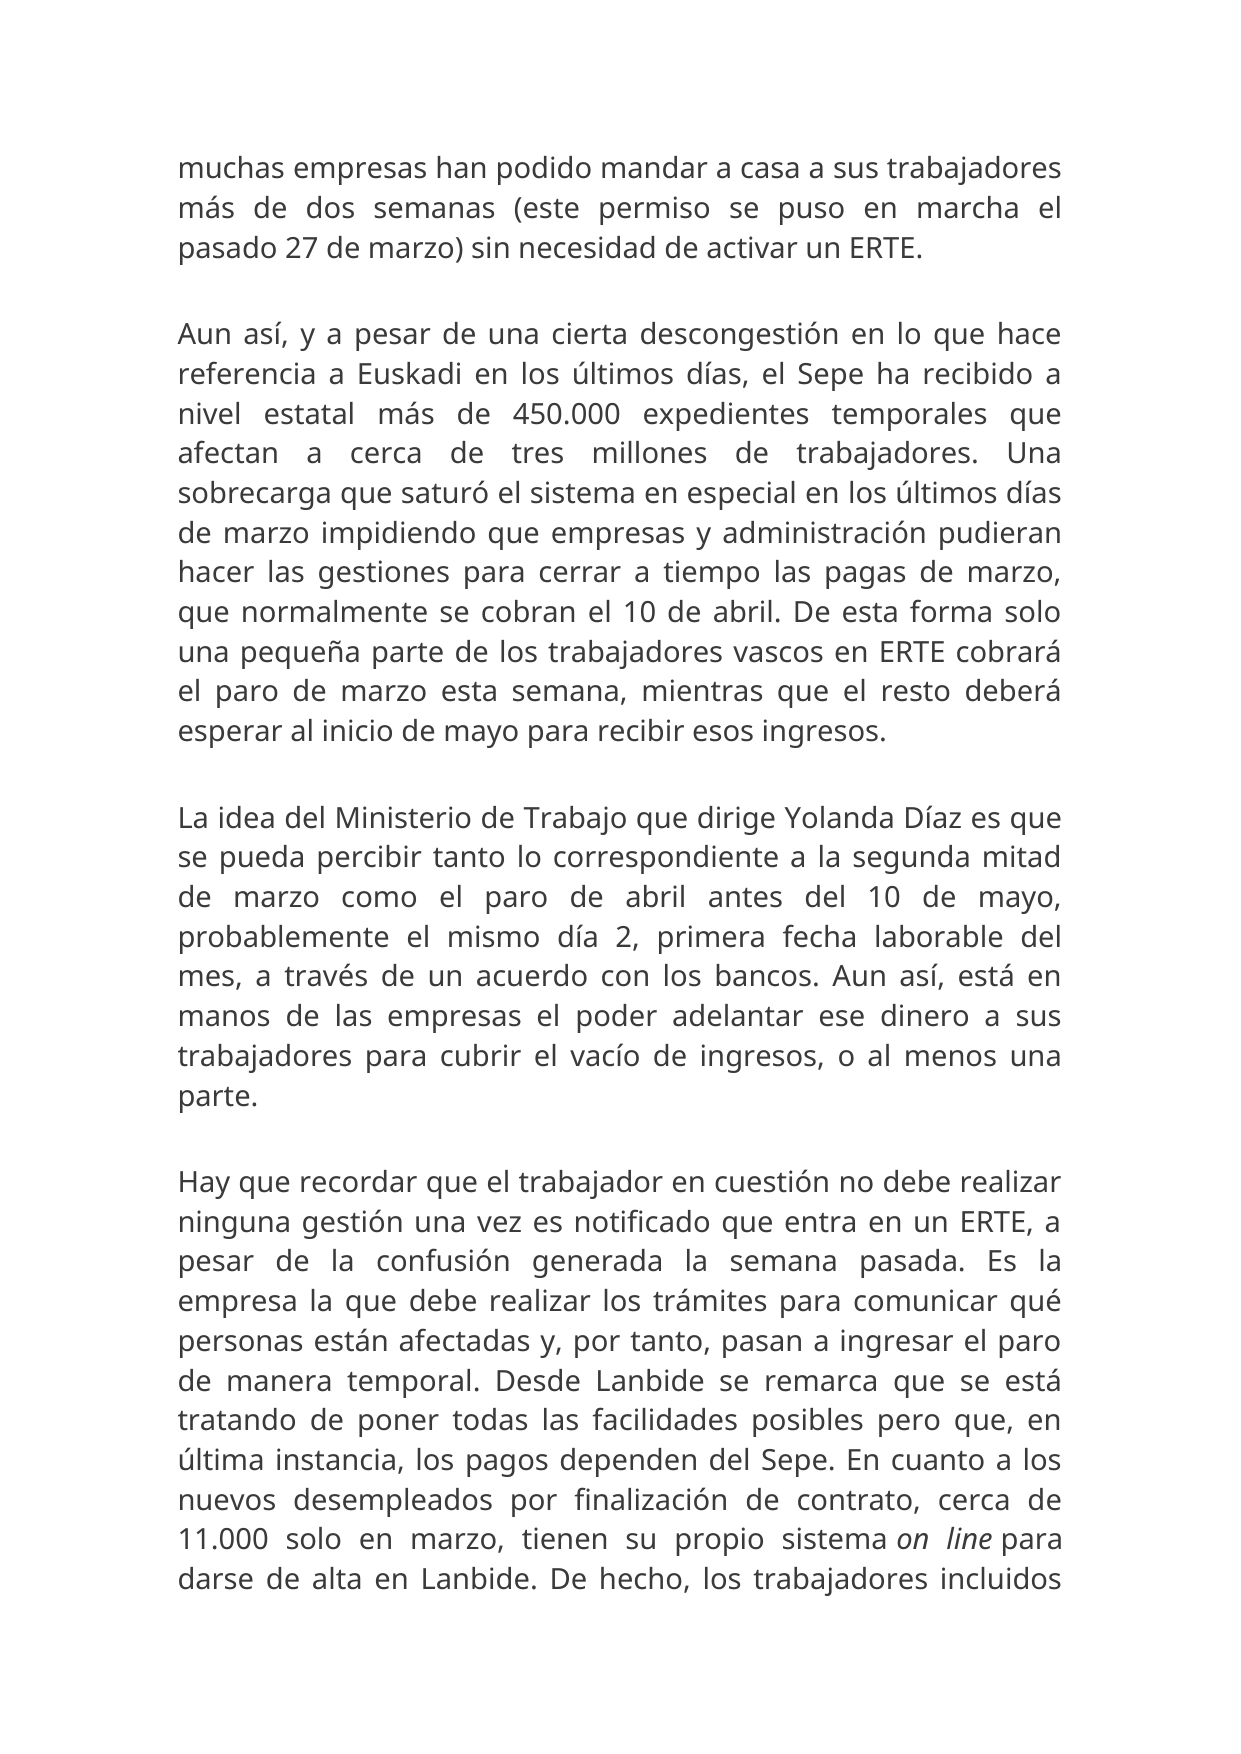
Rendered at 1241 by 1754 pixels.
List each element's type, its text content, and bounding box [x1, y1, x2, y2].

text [177, 1161, 1063, 1598]
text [177, 148, 1063, 267]
text La idea del Ministerio de Trabajo que dirige Yolanda Díaz es que se pueda percibir tanto lo correspondiente a la segunda mitad de marzo como el paro de abril antes del 10 de mayo, probablemente el mismo día 2, primera fecha laborable del mes, a través de un acuerdo con los bancos. Aun así, está en manos de las empresas el poder adelantar ese dinero a sus trabajadores para cubrir el vacío de ingresos, o al menos una parte. [177, 797, 1063, 1114]
text Aun así, y a pesar de una cierta descongestión en lo que hace referencia a Euskadi en los últimos días, el Sepe ha recibido a nivel estatal más de 450.000 expedientes temporales que afectan a cerca de tres millones de trabajadores. Una sobrecarga que saturó el sistema en especial en los últimos días de marzo impidiendo que empresas y administración pudieran hacer las gestiones para cerrar a tiempo las pagas de marzo, que normalmente se cobran el 10 de abril. De esta forma solo una pequeña parte de los trabajadores vascos en ERTE cobrará el paro de marzo esta semana, mientras que el resto deberá esperar al inicio de mayo para recibir esos ingresos. [177, 313, 1063, 750]
